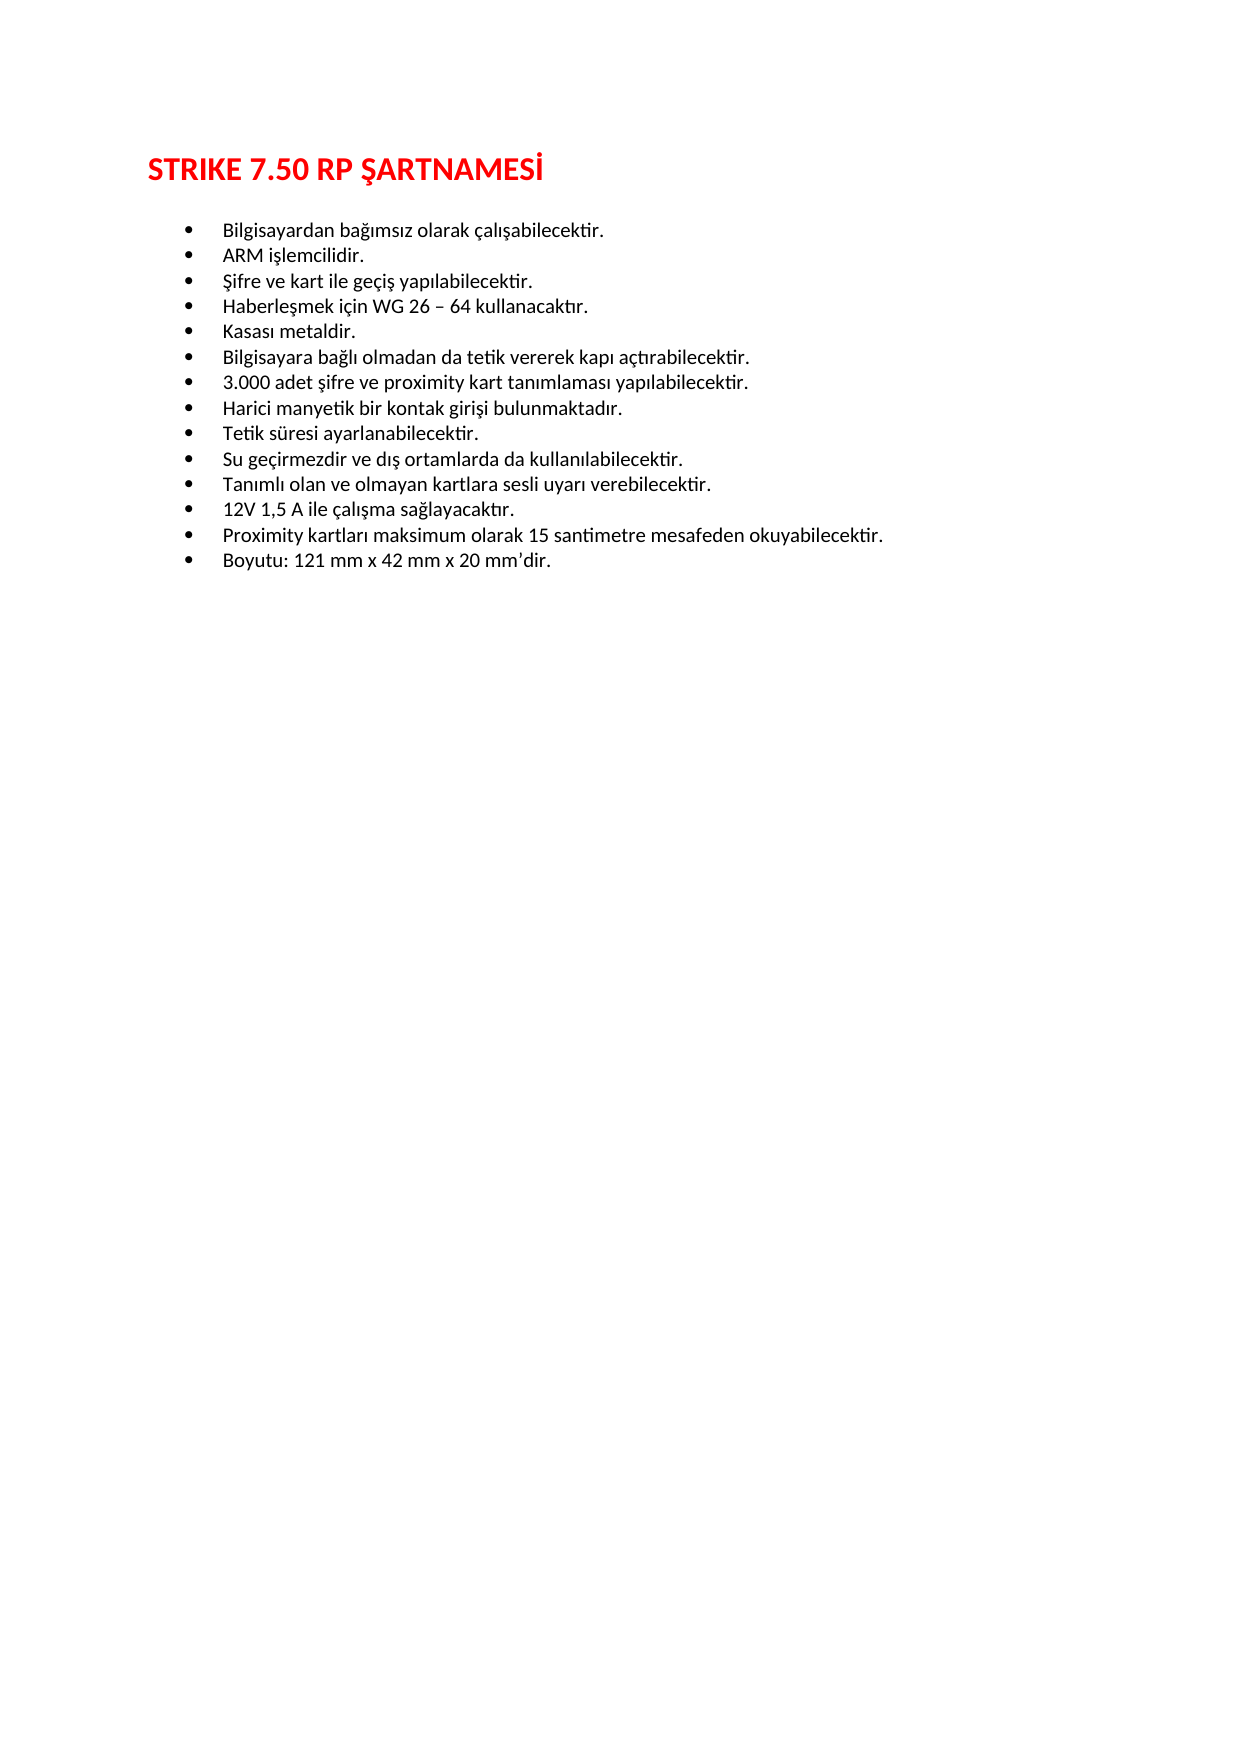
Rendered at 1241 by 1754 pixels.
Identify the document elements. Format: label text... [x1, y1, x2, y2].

list Proximity kartları maksimum olarak 15 santimetre mesafeden okuyabilecektir. [185, 522, 1093, 547]
list Haberleşmek için WG 26 – 64 kullanacaktır. [185, 293, 1093, 319]
list Kasası metaldir. [185, 319, 1093, 344]
list Tanımlı olan ve olmayan kartlara sesli uyarı verebilecektir. [185, 471, 1093, 497]
list Bilgisayardan bağımsız olarak çalışabilecektir. [185, 217, 1093, 242]
list Bilgisayara bağlı olmadan da tetik vererek kapı açtırabilecektir. [185, 344, 1093, 369]
list ARM işlemcilidir. [185, 242, 1093, 268]
list Harici manyetik bir kontak girişi bulunmaktadır. [185, 395, 1093, 420]
subtitle STRIKE 7.50 RP ŞARTNAMESİ [148, 148, 1093, 188]
list Su geçirmezdir ve dış ortamlarda da kullanılabilecektir. [185, 446, 1093, 471]
list 3.000 adet şifre ve proximity kart tanımlaması yapılabilecektir. [185, 369, 1093, 395]
list 12V 1,5 A ile çalışma sağlayacaktır. [185, 497, 1093, 522]
list Boyutu: 121 mm x 42 mm x 20 mm’dir. [185, 547, 1093, 573]
list Şifre ve kart ile geçiş yapılabilecektir. [185, 268, 1093, 293]
list Tetik süresi ayarlanabilecektir. [185, 420, 1093, 446]
